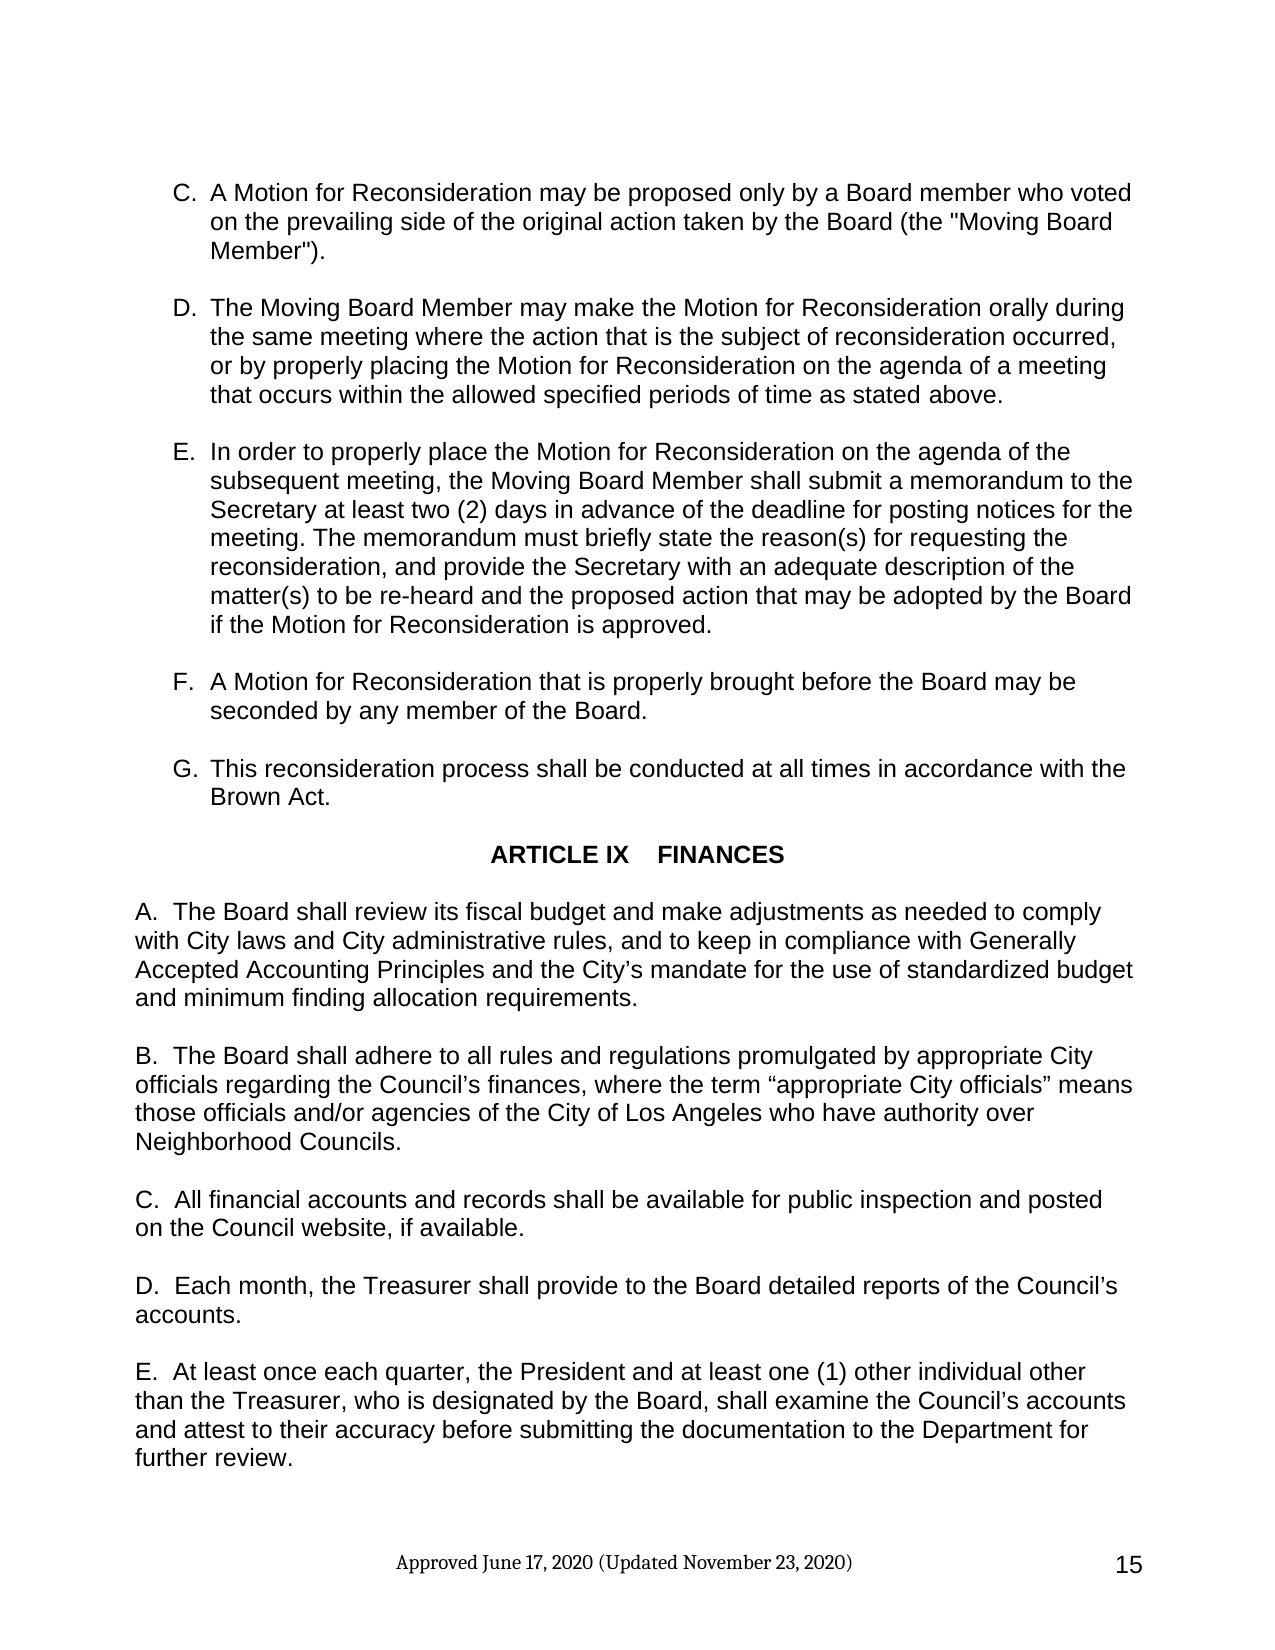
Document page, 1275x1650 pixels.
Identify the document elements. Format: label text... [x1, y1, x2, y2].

list A Motion for Reconsideration may be proposed only by a Board member who voted on the prevailing side of the original action taken by the Board (the "Moving Board Member"). [172, 178, 1133, 265]
list The Board shall adhere to all rules and regulations promulgated by appropriate City officials regarding the Council’s finances, where the term “appropriate City officials” means those officials and/or agencies of the City of Los Angeles who have authority over Neighborhood Councils. [135, 1041, 1134, 1156]
list Each month, the Treasurer shall provide to the Board detailed reports of the Council’s accounts. [135, 1271, 1119, 1328]
list The Moving Board Member may make the Motion for Reconsideration orally during the same meeting where the action that is the subject of reconsideration occurred, or by properly placing the Motion for Reconsideration on the agenda of a meeting that occurs within the allowed specified periods of time as stated above. [172, 293, 1126, 408]
list The Board shall review its fiscal budget and make adjustments as needed to comply with City laws and City administrative rules, and to keep in compliance with Generally Accepted Accounting Principles and the City’s mandate for the use of standardized budget and minimum finding allocation requirements. [135, 897, 1134, 1012]
list This reconsideration process shall be conducted at all times in accordance with the Brown Act. [172, 753, 1127, 811]
list All financial accounts and records shall be available for public inspection and posted on the Council website, if available. [135, 1185, 1139, 1242]
list In order to properly place the Motion for Reconsideration on the agenda of the subsequent meeting, the Moving Board Member shall submit a memorandum to the Secretary at least two (2) days in advance of the deadline for posting notices for the meeting. The memorandum must briefly state the reason(s) for requesting the reconsideration, and provide the Secretary with an adequate description of the matter(s) to be re-heard and the proposed action that may be adopted by the Board if the Motion for Reconsideration is approved. [172, 437, 1134, 638]
subtitle ARTICLE IX FINANCES [490, 840, 1181, 869]
list At least once each quarter, the President and at least one (1) other individual other than the Treasurer, who is designated by the Board, shall examine the Council’s accounts and attest to their accuracy before submitting the documentation to the Department for further review. [135, 1357, 1128, 1472]
list A Motion for Reconsideration that is properly brought before the Board may be seconded by any member of the Board. [172, 667, 1077, 725]
